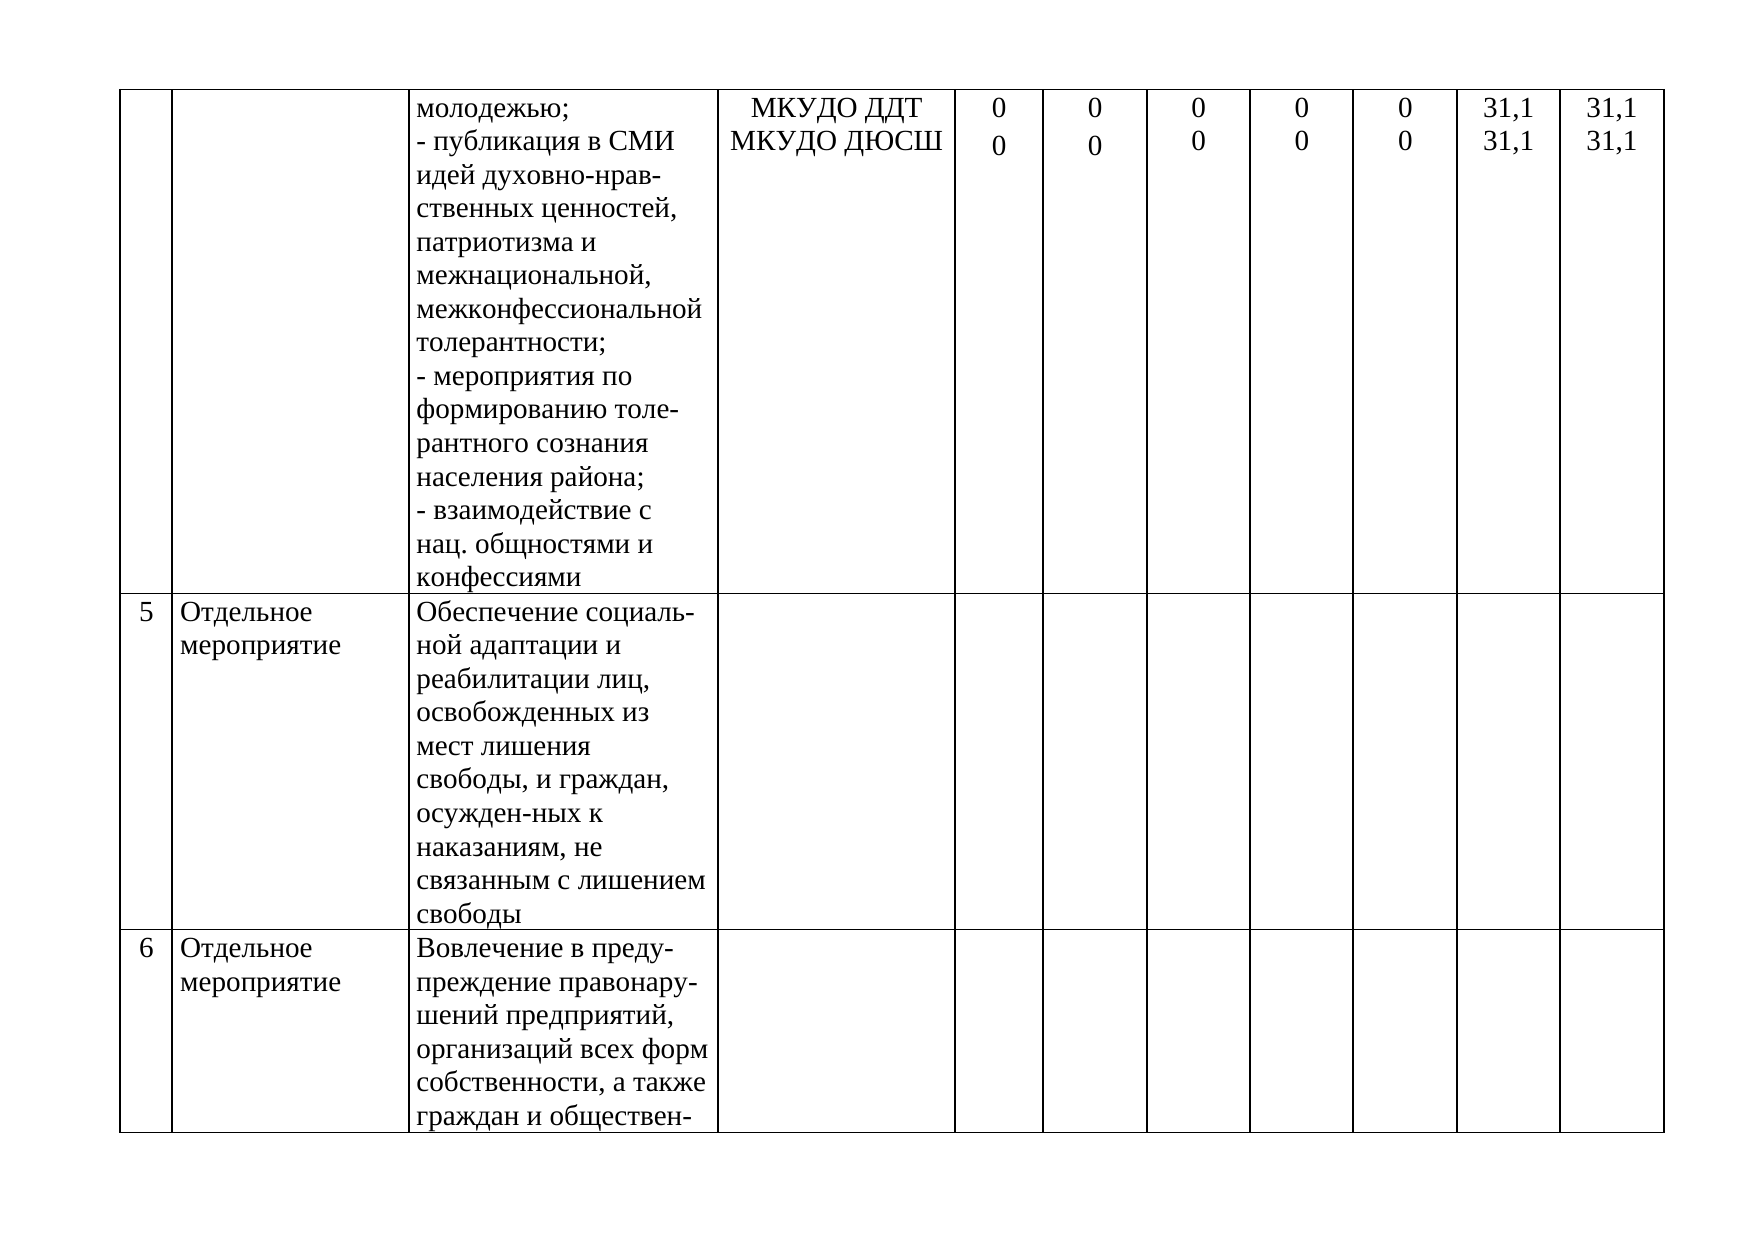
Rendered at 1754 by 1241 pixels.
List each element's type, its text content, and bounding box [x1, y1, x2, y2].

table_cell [410, 930, 717, 1132]
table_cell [1148, 90, 1249, 593]
table_cell [1561, 930, 1663, 1132]
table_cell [1458, 90, 1559, 593]
table_cell Обеспечение социаль-ной адаптации и реабилитации лиц, освобожденных из мест лишения свободы, и граждан, осужден-ных к наказаниям, не связанным с лишением свободы [410, 594, 717, 929]
table_cell 6 [121, 930, 171, 1132]
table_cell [1561, 90, 1663, 593]
table_cell [1354, 594, 1456, 929]
table_cell [1251, 930, 1352, 1132]
table_cell [1354, 930, 1456, 1132]
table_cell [1251, 90, 1352, 593]
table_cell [1354, 90, 1456, 593]
table_cell [1458, 594, 1559, 929]
table_cell [1044, 930, 1146, 1132]
table_cell [1561, 594, 1663, 929]
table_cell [410, 90, 717, 593]
table_cell Отдельное мероприятие [173, 594, 408, 929]
table_cell [719, 930, 954, 1132]
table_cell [173, 90, 408, 593]
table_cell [719, 90, 954, 593]
table_cell 34,9 16,9 18 0 0 [1044, 90, 1146, 593]
table_cell [1251, 594, 1352, 929]
table_cell 29,7 - 29,7 0 0 [956, 90, 1042, 593]
table_cell [1458, 930, 1559, 1132]
table_cell [1148, 930, 1249, 1132]
table_cell [1148, 594, 1249, 929]
table_cell [719, 594, 954, 929]
table_cell 5 [121, 594, 171, 929]
table_cell [1044, 594, 1146, 929]
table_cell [173, 930, 408, 1132]
table_cell [956, 930, 1042, 1132]
table_cell 4 [121, 90, 171, 593]
table_cell [956, 594, 1042, 929]
